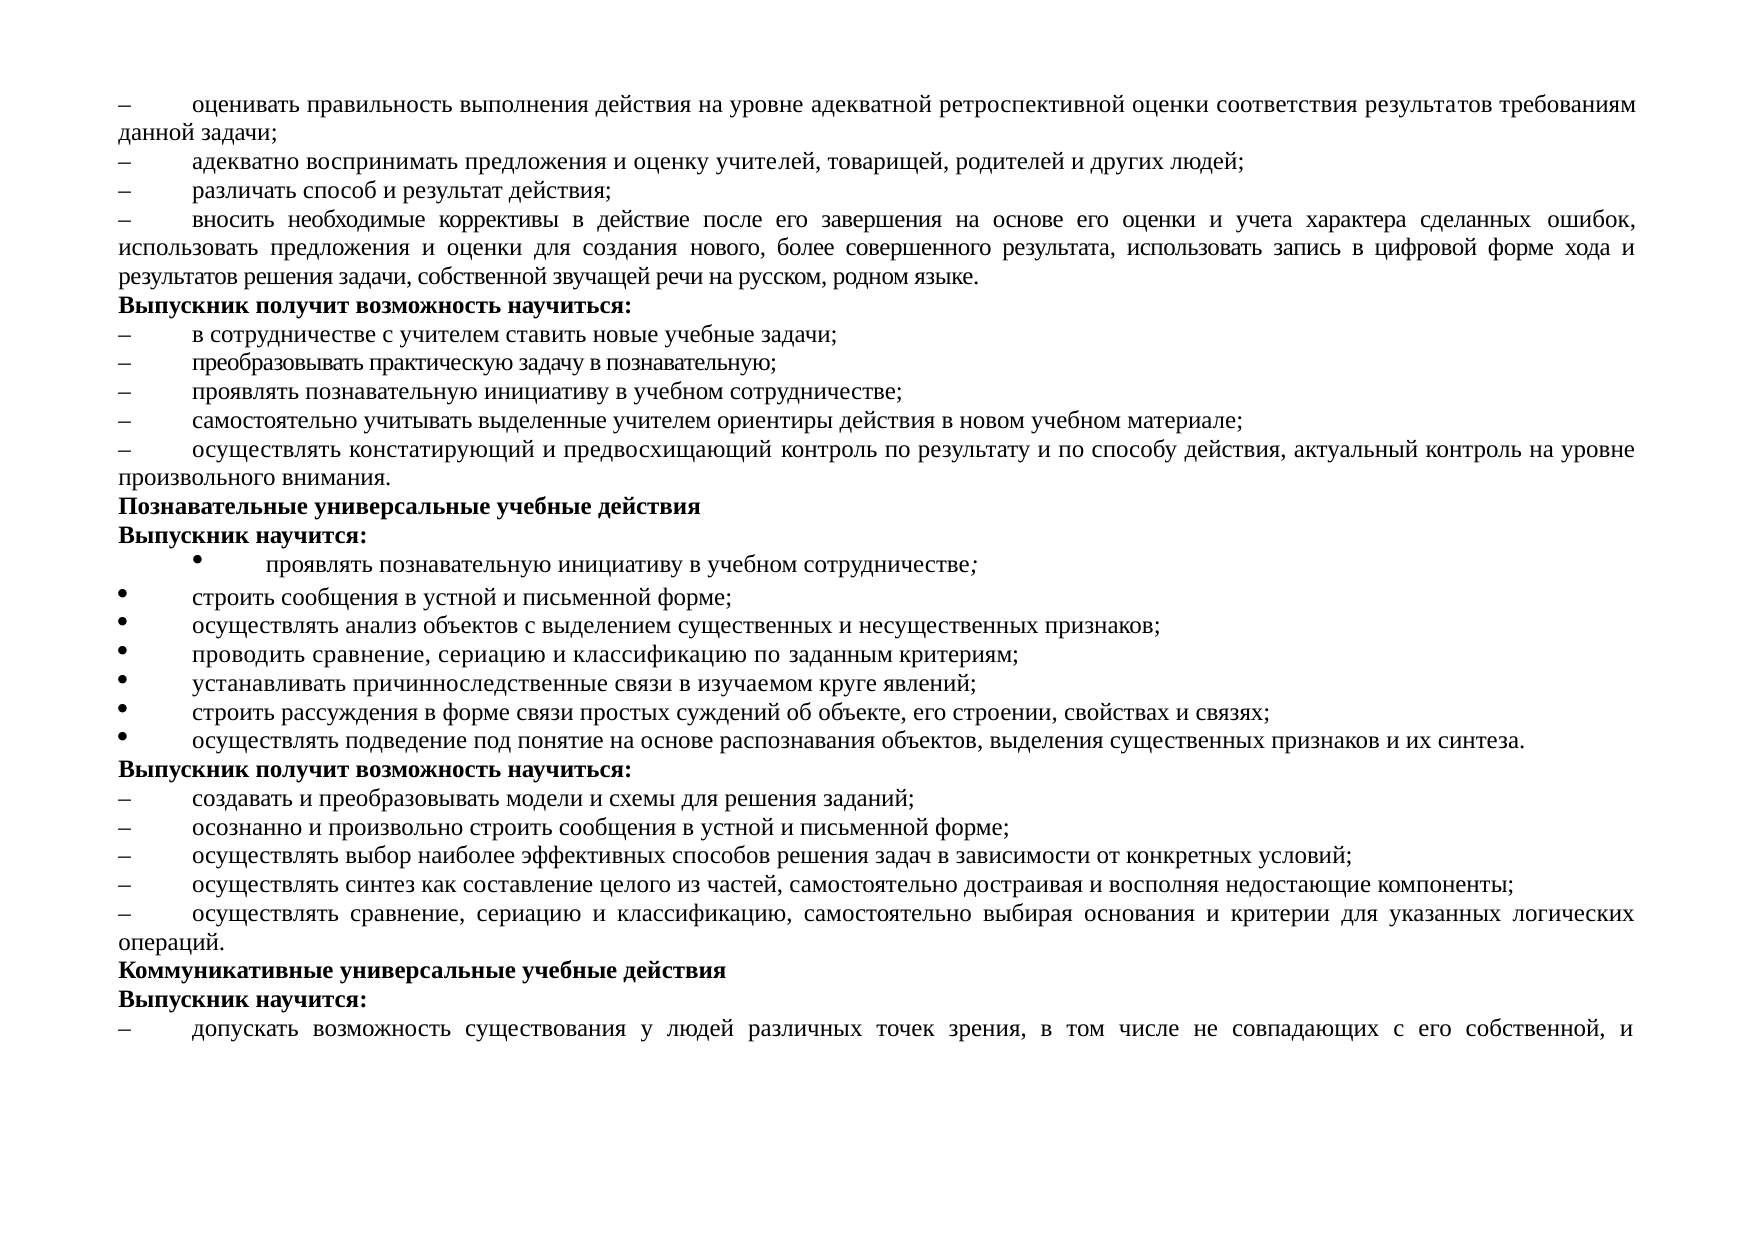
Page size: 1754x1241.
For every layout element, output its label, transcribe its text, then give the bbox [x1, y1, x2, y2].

list создавать и преобразовывать модели и схемы для решения заданий; [118, 783, 1636, 812]
list осуществлять синтез как составление целого из частей, самостоятельно достраивая и восполняя недостающие компоненты; [118, 869, 1636, 898]
list осуществлять подведение под понятие на основе распознавания объектов, выделения существенных признаков и их синтеза. [118, 725, 1636, 754]
list адекватно воспринимать предложения и оценку учителей, товарищей, родителей и других людей; [118, 146, 1636, 175]
list строить рассуждения в форме связи простых суждений об объекте, его строении, свойствах и связях; [118, 697, 1636, 725]
text Выпускник получит возможность научиться: [118, 290, 1636, 319]
list самостоятельно учитывать выделенные учителем ориентиры действия в новом учебном материале; [118, 405, 1636, 434]
list осуществлять выбор наиболее эффективных способов решения задач в зависимости от конкретных условий; [118, 840, 1636, 869]
list осуществлять констатирующий и предвосхищающий контроль по результату и по способу действия, актуальный контроль на уровне произвольного внимания. [118, 434, 1636, 491]
list проявлять познавательную инициативу в учебном сотрудничестве; [118, 376, 1636, 405]
list проявлять познавательную инициативу в учебном сотрудничестве; [193, 549, 1636, 577]
text Коммуникативные универсальные учебные действия [118, 955, 1636, 984]
list преобразовывать практическую задачу в познавательную; [118, 347, 1636, 376]
list в сотрудничестве с учителем ставить новые учебные задачи; [118, 319, 1636, 347]
text Выпускник получит возможность научиться: [118, 754, 1636, 783]
list осуществлять анализ объектов с выделением существенных и несущественных признаков; [118, 610, 1636, 639]
list осуществлять сравнение, сериацию и классификацию, самостоятельно выбирая основания и критерии для указанных логических операций. [118, 898, 1636, 955]
list проводить сравнение, сериацию и классификацию по заданным критериям; [118, 639, 1636, 668]
list строить сообщения в устной и письменной форме; [118, 582, 1636, 610]
text Выпускник научится: [118, 520, 1636, 549]
text Познавательные универсальные учебные действия [118, 491, 1636, 520]
list различать способ и результат действия; [118, 175, 1636, 204]
list оценивать правильность выполнения действия на уровне адекватной ретроспективной оценки соответствия результатов требованиям данной задачи; [118, 89, 1636, 146]
list вносить необходимые коррективы в действие после его завершения на основе его оценки и учета характера сделанных ошибок, использовать предложения и оценки для создания нового, более совершенного результата, использовать запись в цифровой форме хода и результатов решения задачи, собственной звучащей речи на русском, родном языке. [118, 204, 1636, 290]
list устанавливать причинноследственные связи в изучаемом круге явлений; [118, 668, 1636, 697]
text Выпускник научится: [118, 984, 1636, 1013]
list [118, 1013, 1636, 1042]
list осознанно и произвольно строить сообщения в устной и письменной форме; [118, 812, 1636, 840]
